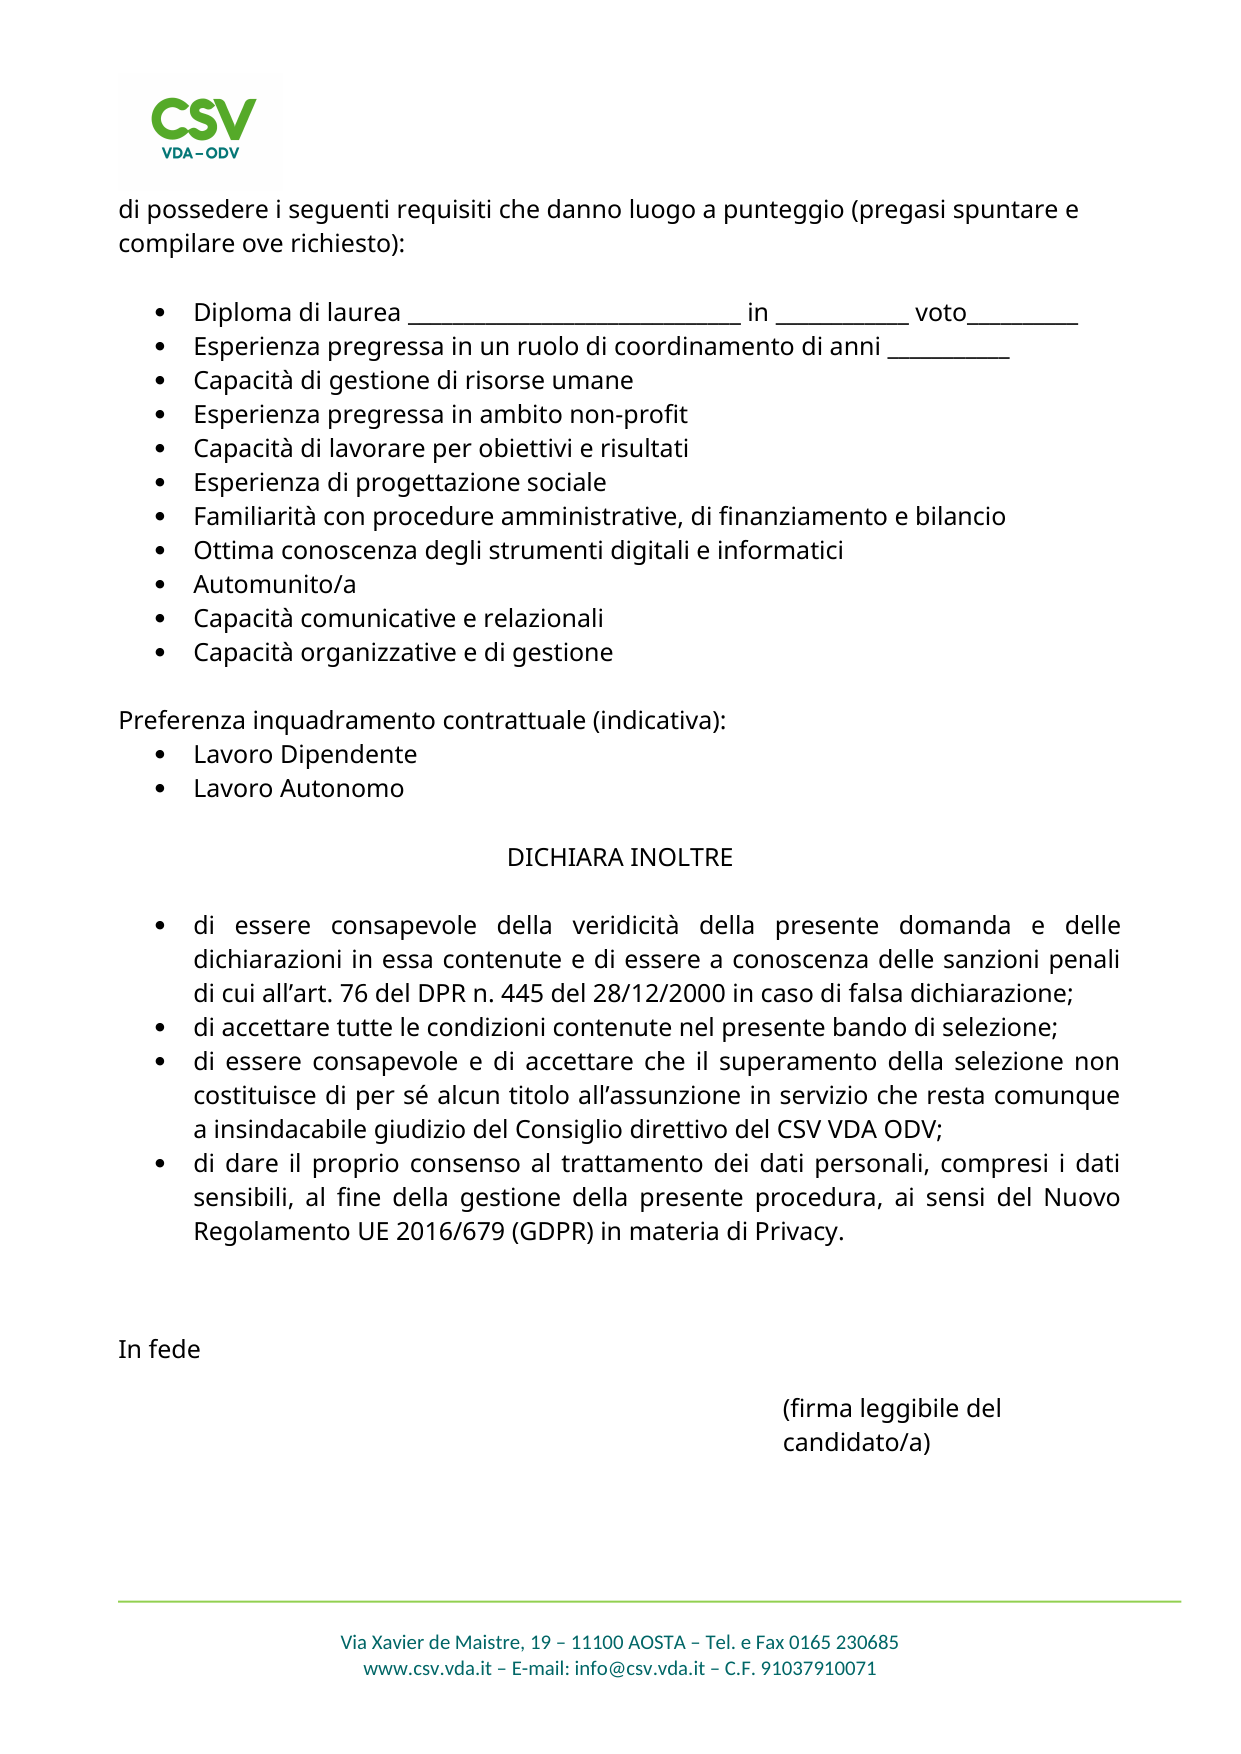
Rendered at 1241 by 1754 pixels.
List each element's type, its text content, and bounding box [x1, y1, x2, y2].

list Capacità di lavorare per obiettivi e risultati [156, 430, 1122, 464]
list Lavoro Autonomo [156, 771, 1122, 805]
list Ottima conoscenza degli strumenti digitali e informatici [156, 533, 1122, 567]
list Automunito/a [156, 567, 1122, 601]
text DICHIARA INOLTRE [118, 839, 1122, 873]
list Esperienza pregressa in un ruolo di coordinamento di anni ___________ [156, 328, 1122, 362]
text In fede [118, 1332, 1122, 1366]
list Esperienza di progettazione sociale [156, 464, 1122, 498]
list Diploma di laurea ______________________________ in ____________ voto__________ [156, 294, 1122, 328]
list di dare il proprio consenso al trattamento dei dati personali, compresi i dati sensibili, al fine della gestione della presente procedura, ai sensi del Nuovo Regolamento UE 2016/679 (GDPR) in materia di Privacy. [156, 1146, 1122, 1248]
list Esperienza pregressa in ambito non-profit [156, 396, 1122, 430]
list Familiarità con procedure amministrative, di finanziamento e bilancio [156, 498, 1122, 533]
list di accettare tutte le condizioni contenute nel presente bando di selezione; [156, 1009, 1122, 1043]
text Preferenza inquadramento contrattuale (indicativa): [118, 703, 1122, 737]
text (firma leggibile del candidato/a) [783, 1391, 1122, 1459]
list di essere consapevole della veridicità della presente domanda e delle dichiarazioni in essa contenute e di essere a conoscenza delle sanzioni penali di cui all’art. 76 del DPR n. 445 del 28/12/2000 in caso di falsa dichiarazione; [156, 907, 1122, 1009]
text di possedere i seguenti requisiti che danno luogo a punteggio (pregasi spuntare e compilare ove richiesto): [118, 192, 1122, 260]
picture [118, 73, 283, 191]
list di essere consapevole e di accettare che il superamento della selezione non costituisce di per sé alcun titolo all’assunzione in servizio che resta comunque a insindacabile giudizio del Consiglio direttivo del CSV VDA ODV; [156, 1043, 1122, 1146]
list Capacità comunicative e relazionali [156, 601, 1122, 635]
list Capacità di gestione di risorse umane [156, 362, 1122, 396]
list Capacità organizzative e di gestione [156, 635, 1122, 669]
list Lavoro Dipendente [156, 737, 1122, 771]
